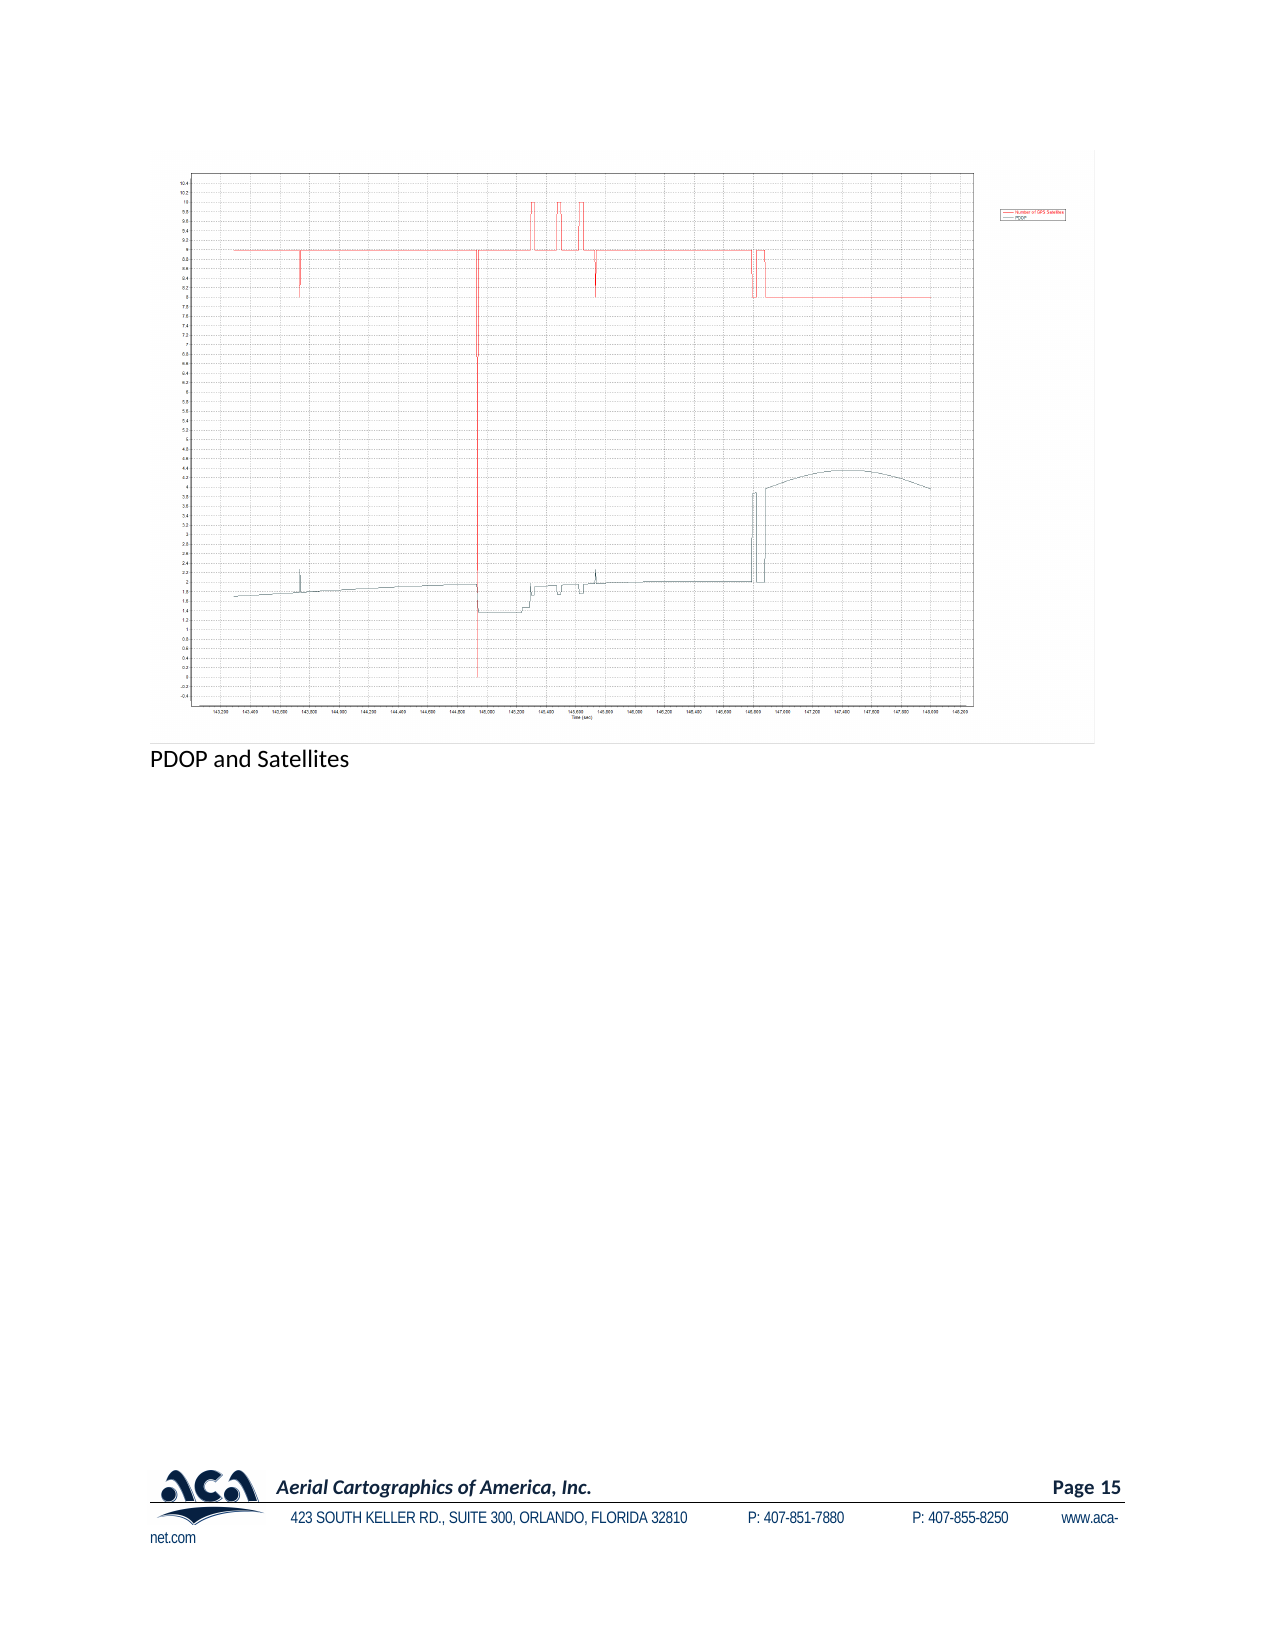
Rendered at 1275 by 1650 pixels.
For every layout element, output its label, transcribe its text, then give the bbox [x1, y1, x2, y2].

text PDOP and Satellites [150, 743, 1125, 774]
picture [150, 150, 1095, 744]
picture [147, 1470, 267, 1525]
